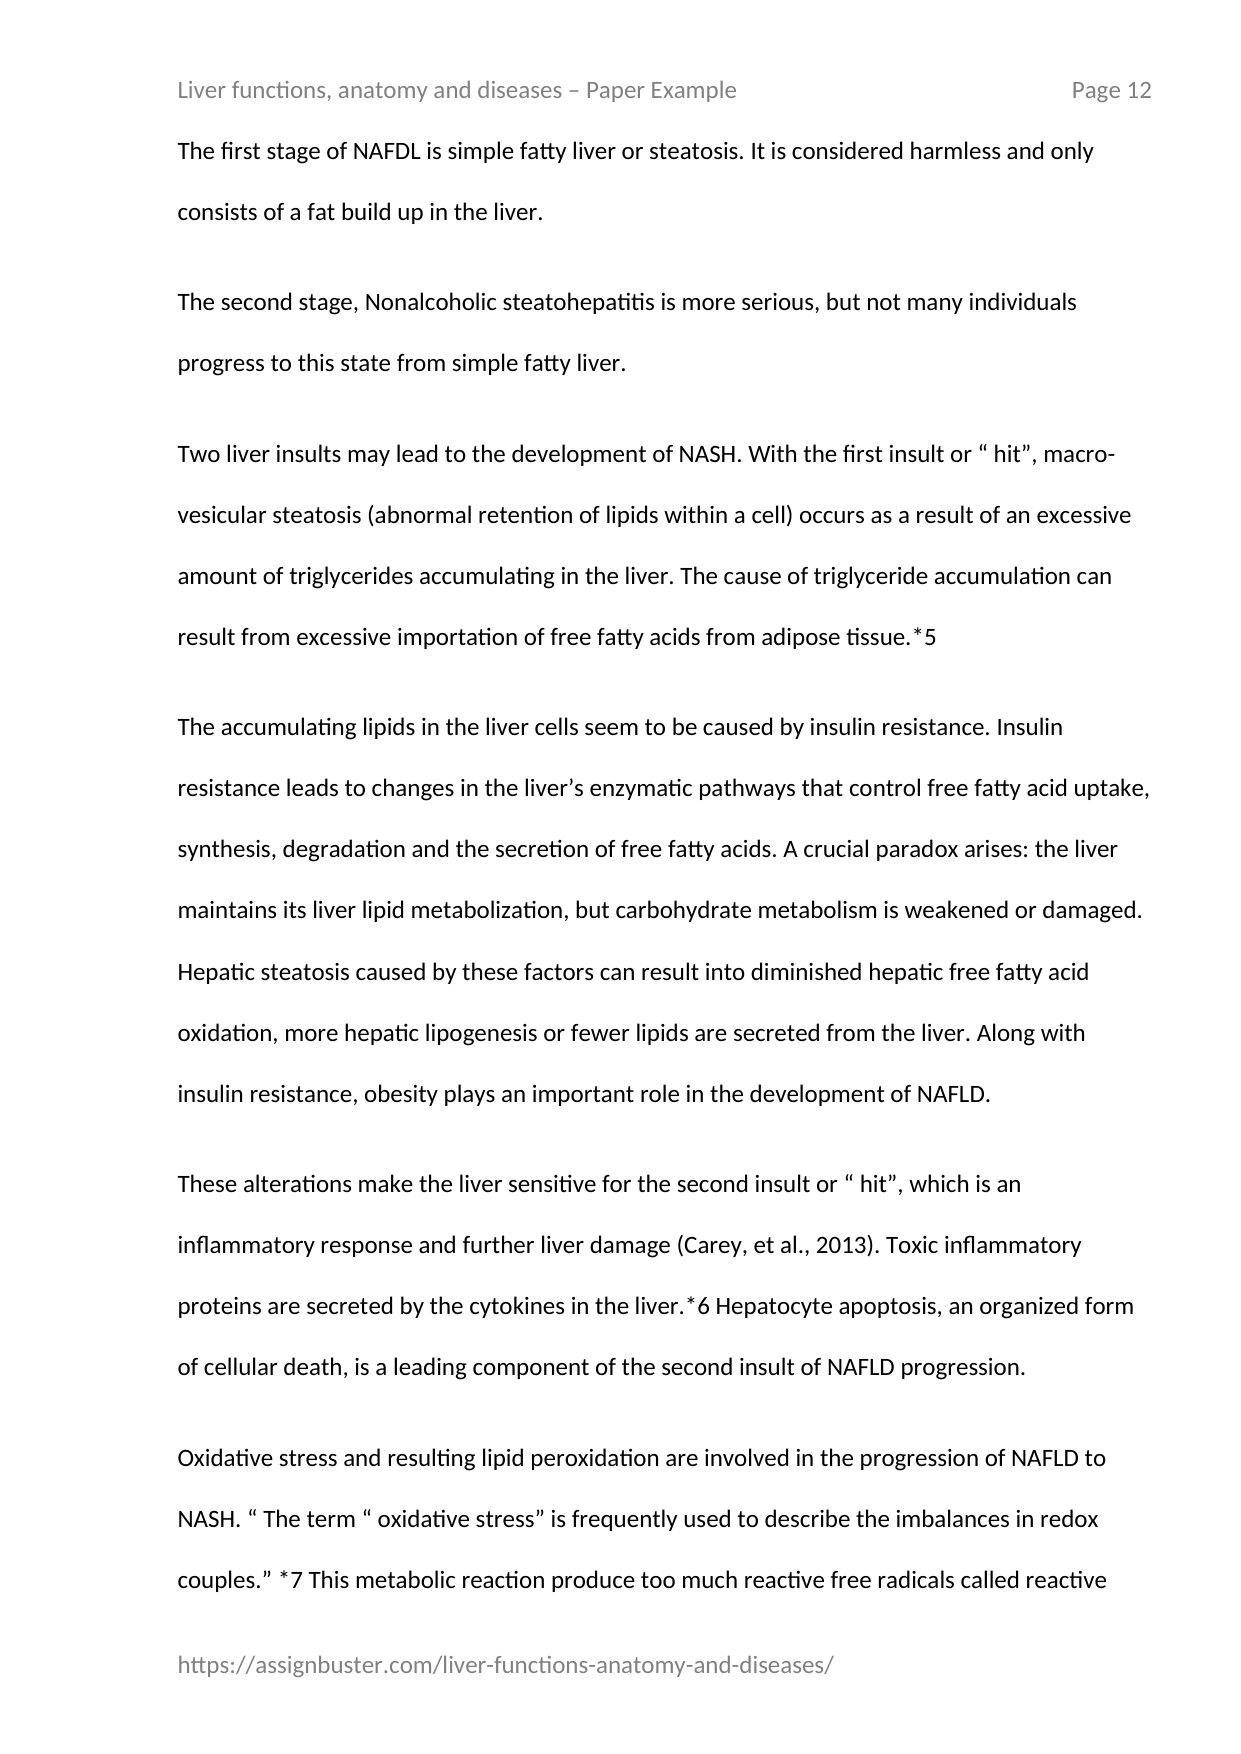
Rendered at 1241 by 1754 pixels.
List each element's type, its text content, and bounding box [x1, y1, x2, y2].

text Two liver insults may lead to the development of NASH. With the first insult or “ hit”, macro-vesicular steatosis (abnormal retention of lipids within a cell) occurs as a result of an excessive amount of triglycerides accumulating in the liver. The cause of triglyceride accumulation can result from excessive importation of free fatty acids from adipose tissue.*5 [177, 438, 1152, 652]
text These alterations make the liver sensitive for the second insult or “ hit”, which is an inflammatory response and further liver damage (Carey, et al., 2013). Toxic inflammatory proteins are secreted by the cytokines in the liver.*6 Hepatocyte apoptosis, an organized form of cellular death, is a leading component of the second insult of NAFLD progression. [177, 1168, 1152, 1382]
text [177, 1442, 1152, 1594]
text The first stage of NAFDL is simple fatty liver or steatosis. It is considered harmless and only consists of a fat build up in the liver. [177, 135, 1152, 226]
text The second stage, Nonalcoholic steatohepatitis is more serious, but not many individuals progress to this state from simple fatty liver. [177, 286, 1152, 378]
text The accumulating lipids in the liver cells seem to be caused by insulin resistance. Insulin resistance leads to changes in the liver’s enzymatic pathways that control free fatty acid uptake, synthesis, degradation and the secretion of free fatty acids. A crucial paradox arises: the liver maintains its liver lipid metabolization, but carbohydrate metabolism is weakened or damaged. Hepatic steatosis caused by these factors can result into diminished hepatic free fatty acid oxidation, more hepatic lipogenesis or fewer lipids are secreted from the liver. Along with insulin resistance, obesity plays an important role in the development of NAFLD. [177, 712, 1152, 1108]
